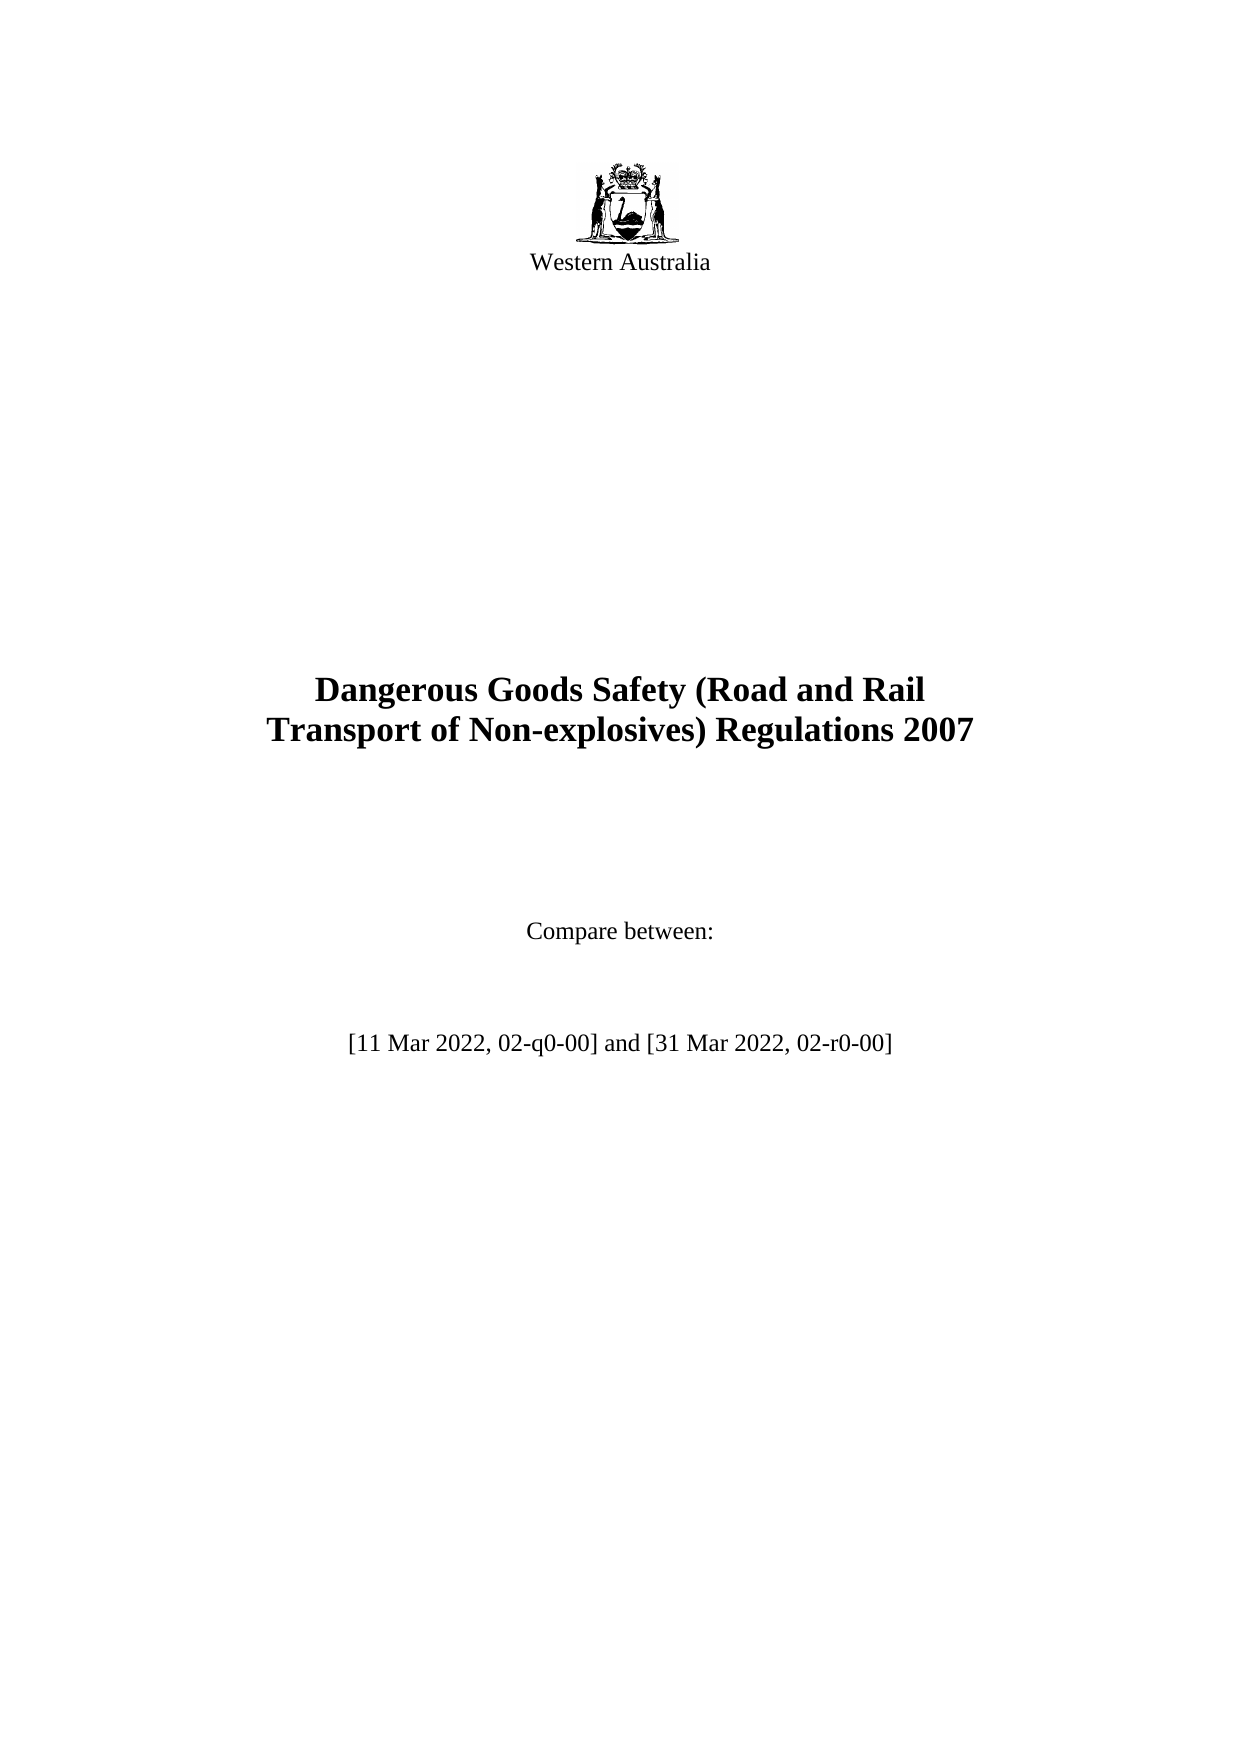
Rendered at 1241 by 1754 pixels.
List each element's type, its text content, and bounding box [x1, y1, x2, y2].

text Dangerous Goods Safety (Road and Rail Transport of Non-explosives) Regulations 2007 [251, 668, 990, 749]
text Compare between: [251, 916, 990, 945]
picture [575, 162, 679, 246]
text Western Australia [251, 247, 990, 276]
text [11 Mar 2022, 02-q0-00] and [31 Mar 2022, 02-r0-00] [251, 1028, 990, 1057]
